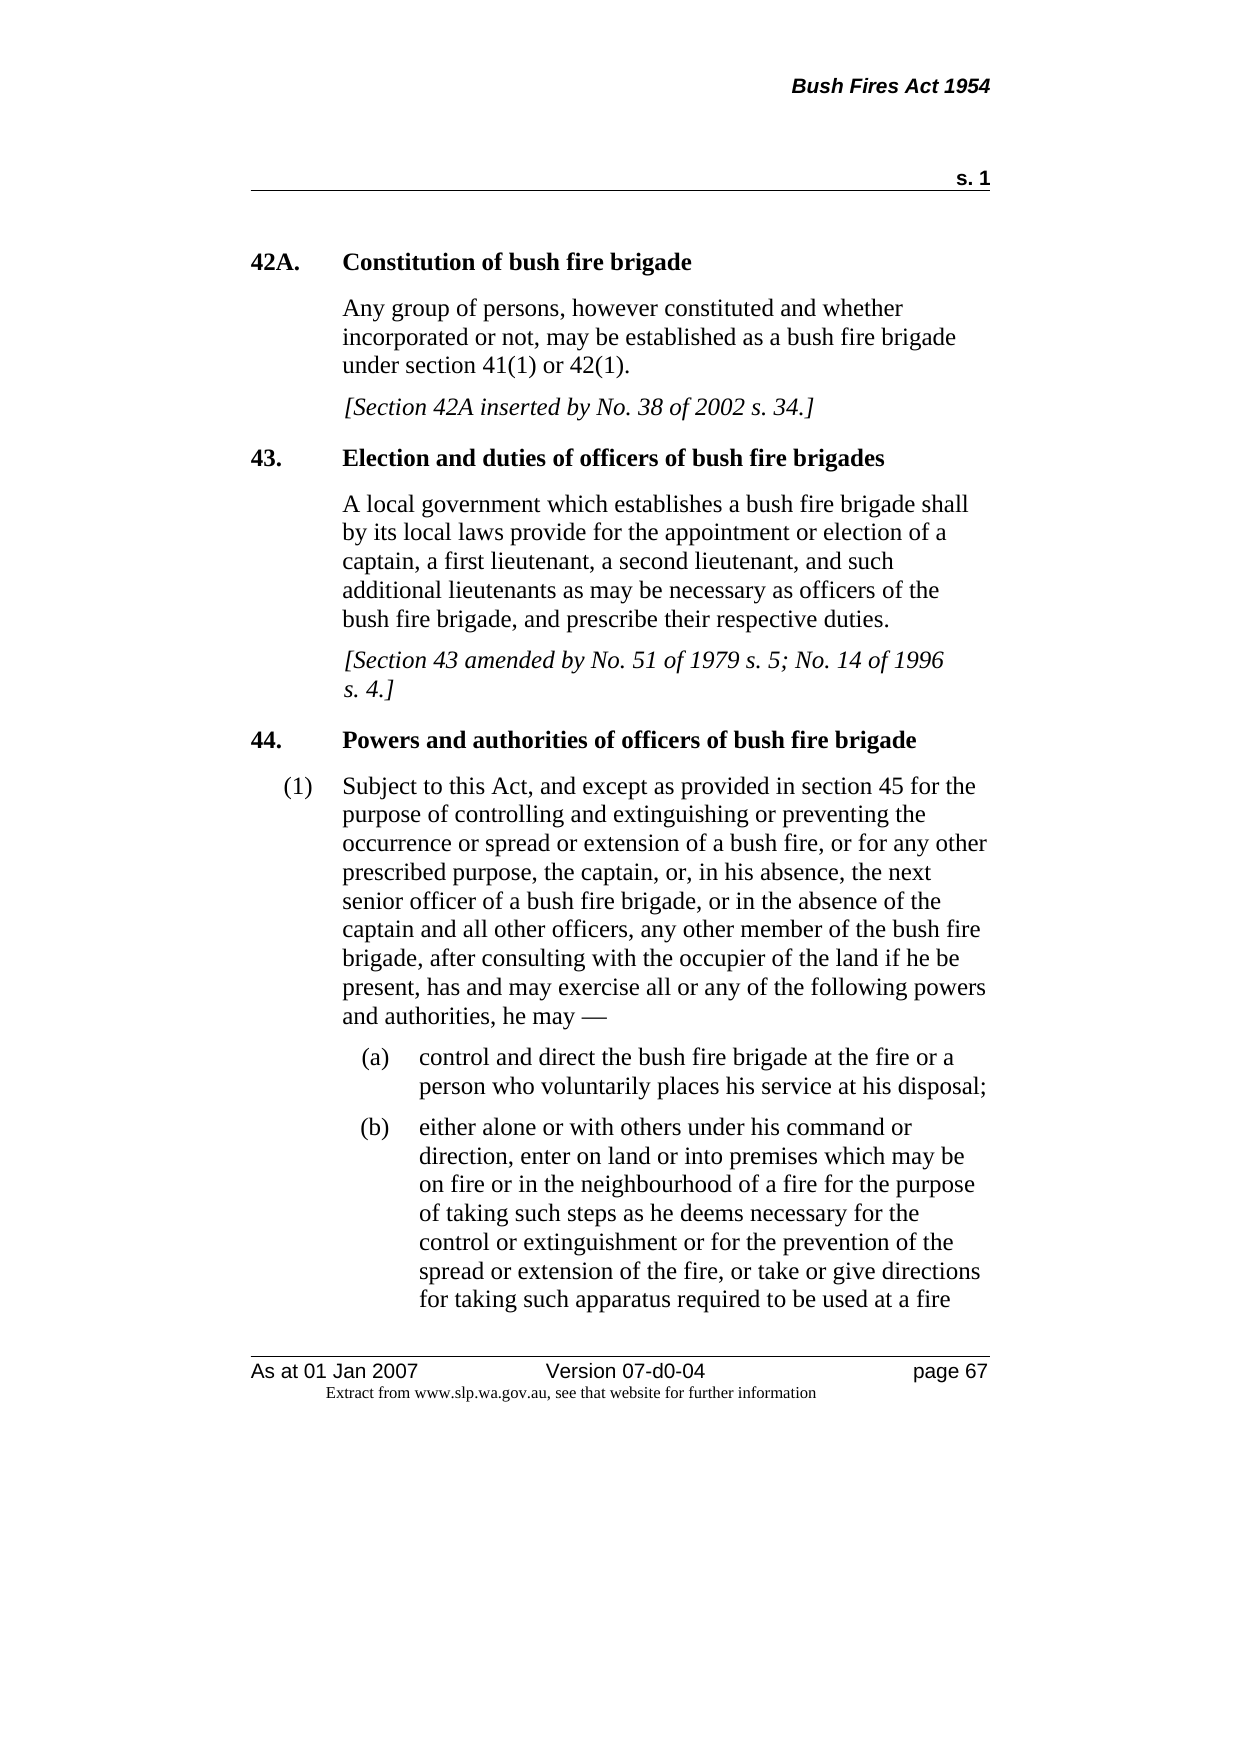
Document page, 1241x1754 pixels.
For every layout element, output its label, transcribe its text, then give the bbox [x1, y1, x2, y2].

text [Section 42A inserted by No. 38 of 2002 s. 34.] [251, 392, 990, 420]
text (1) Subject to this Act, and except as provided in section 45 for the purpose of controlling and extinguishing or preventing the occurrence or spread or extension of a bush fire, or for any other prescribed purpose, the captain, or, in his absence, the next senior officer of a bush fire brigade, or in the absence of the captain and all other officers, any other member of the bush fire brigade, after consulting with the occupier of the land if he be present, has and may exercise all or any of the following powers and authorities, he may — [251, 771, 990, 1029]
text A local government which establishes a bush fire brigade shall by its local laws provide for the appointment or election of a captain, a first lieutenant, a second lieutenant, and such additional lieutenants as may be necessary as officers of the bush fire brigade, and prescribe their respective duties. [251, 489, 990, 632]
subtitle 43. Election and duties of officers of bush fire brigades [251, 443, 990, 472]
text [Section 43 amended by No. 51 of 1979 s. 5; No. 14 of 1996 s. 4.] [251, 645, 990, 702]
text (a) control and direct the bush fire brigade at the fire or a person who voluntarily places his service at his disposal; [251, 1042, 990, 1099]
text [251, 1112, 990, 1313]
subtitle 44. Powers and authorities of officers of bush fire brigade [251, 725, 990, 754]
subtitle 42A. Constitution of bush fire brigade [251, 247, 990, 276]
text Any group of persons, however constituted and whether incorporated or not, may be established as a bush fire brigade under section 41(1) or 42(1). [251, 293, 990, 379]
